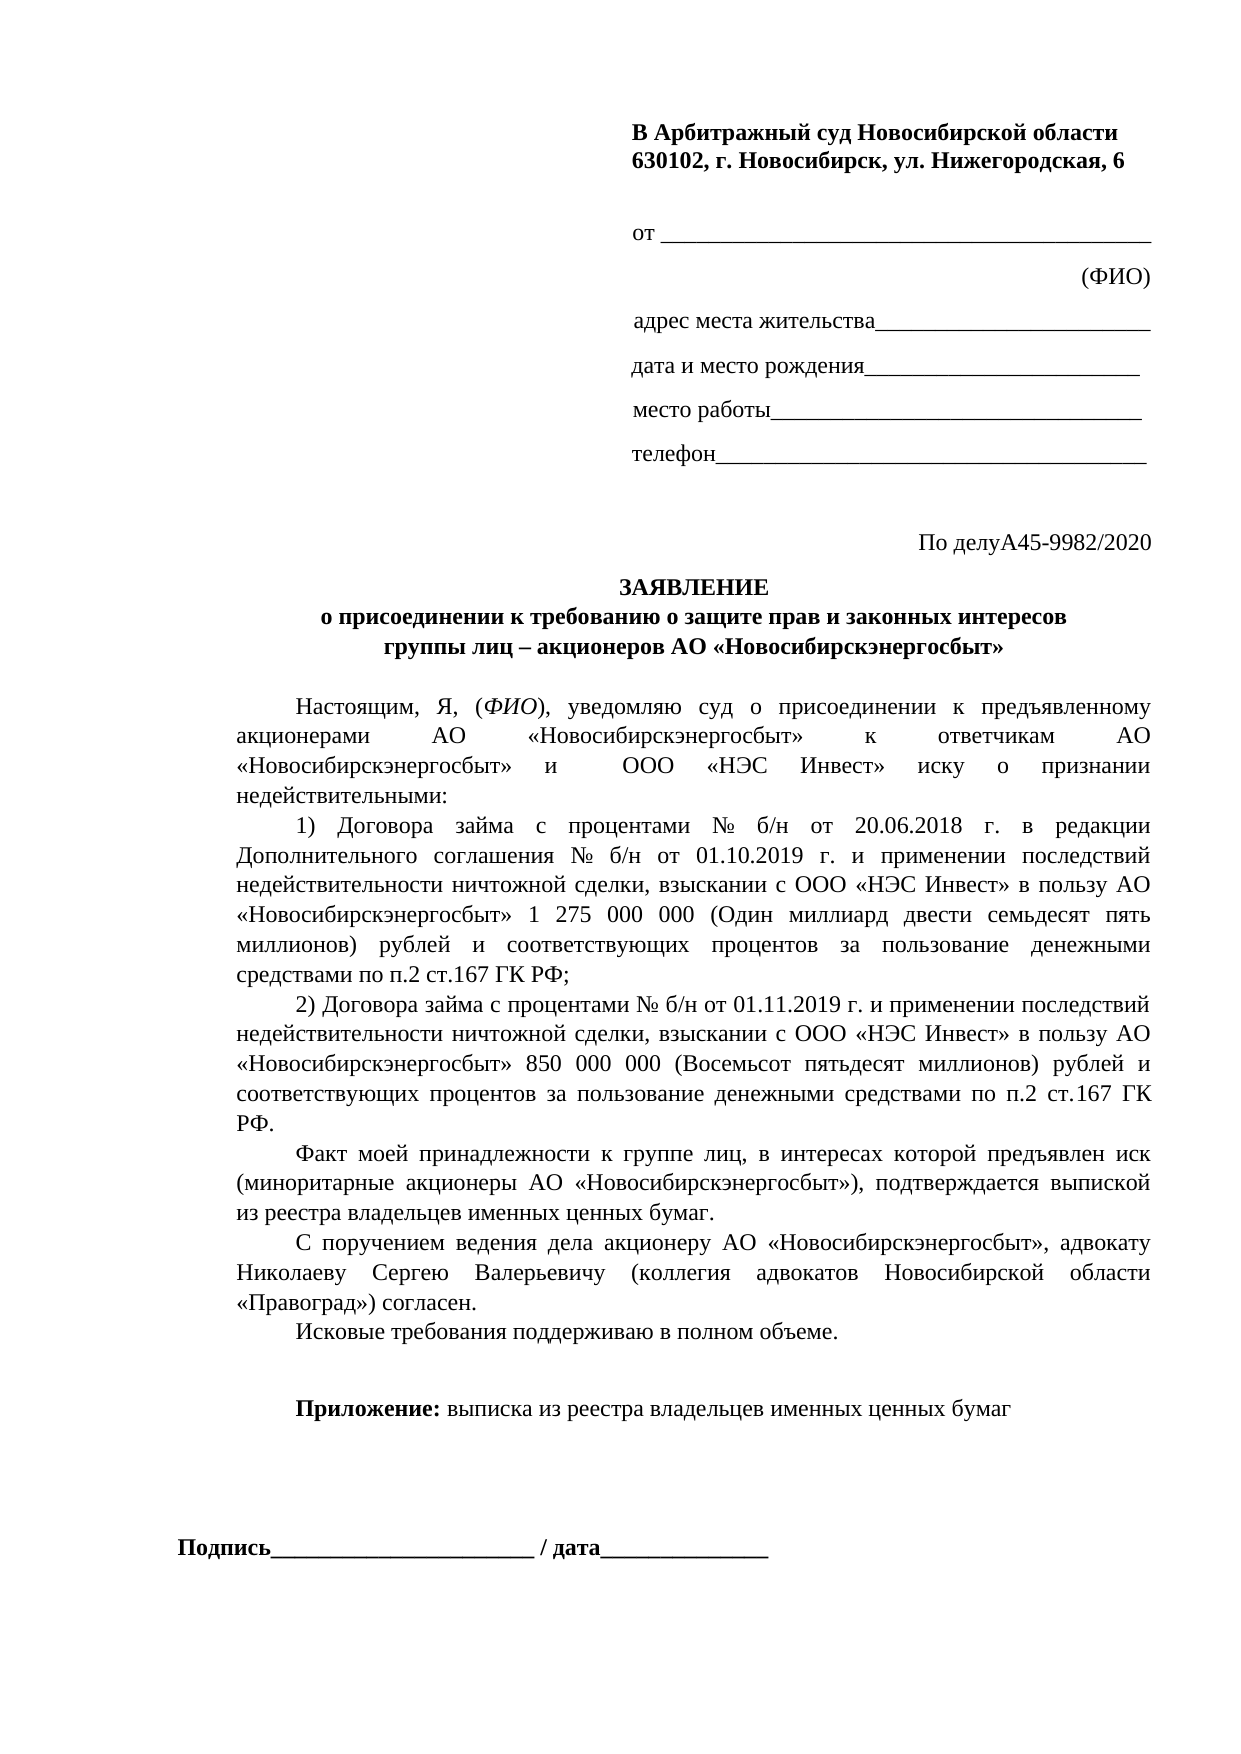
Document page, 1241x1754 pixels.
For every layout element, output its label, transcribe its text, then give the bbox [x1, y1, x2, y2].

text дата и место рождения_______________________ [605, 351, 1152, 378]
text телефон____________________________________ [605, 439, 1152, 467]
text По делуА45-9982/2020 [236, 528, 1152, 556]
text Исковые требования поддерживаю в полном объеме. [236, 1317, 1152, 1345]
text 630102, г. Новосибирск, ул. Нижегородская, 6 [546, 146, 1152, 173]
text Настоящим, Я, (ФИО), уведомляю суд о присоединении к предъявленному акционерами АО «Новосибирскэнергосбыт» к ответчикам АО «Новосибирскэнергосбыт» и ООО «НЭС Инвест» иску о признании недействительными: [236, 692, 1152, 809]
text адрес места жительства_______________________ [236, 307, 1152, 334]
text 1) Договора займа с процентами № б/н от 20.06.2018 г. в редакции Дополнительного соглашения № б/н от 01.10.2019 г. и применении последствий недействительности ничтожной сделки, взыскании с ООО «НЭС Инвест» в пользу АО «Новосибирскэнергосбыт» 1 275 000 000 (Один миллиард двести семьдесят пять миллионов) рублей и соответствующих процентов за пользование денежными средствами по п.2 ст.167 ГК РФ; [236, 811, 1152, 987]
text С поручением ведения дела акционеру АО «Новосибирскэнергосбыт», адвокату Николаеву Сергею Валерьевичу (коллегия адвокатов Новосибирской области «Правоград») согласен. [236, 1228, 1152, 1315]
text В Арбитражный суд Новосибирской области [620, 118, 1152, 146]
text место работы_______________________________ [531, 395, 1152, 423]
text Приложение: выписка из реестра владельцев именных ценных бумаг [236, 1394, 1152, 1421]
text группы лиц – акционеров АО «Новосибирскэнергосбыт» [236, 632, 1152, 660]
text Факт моей принадлежности к группе лиц, в интересах которой предъявлен иск (миноритарные акционеры АО «Новосибирскэнергосбыт»), подтверждается выпиской из реестра владельцев именных ценных бумаг. [236, 1139, 1152, 1226]
text ЗАЯВЛЕНИЕ [236, 573, 1152, 600]
text от _________________________________________ [236, 218, 1152, 246]
text (ФИО) [236, 262, 1152, 290]
text 2) Договора займа с процентами № б/н от 01.11.2019 г. и применении последствий недействительности ничтожной сделки, взыскании с ООО «НЭС Инвест» в пользу АО «Новосибирскэнергосбыт» 850 000 000 (Восемьсот пятьдесят миллионов) рублей и соответствующих процентов за пользование денежными средствами по п.2 ст.167 ГК РФ. [236, 990, 1152, 1136]
text о присоединении к требованию о защите прав и законных интересов [236, 602, 1152, 630]
text Подпись______________________ / дата______________ [177, 1533, 1152, 1561]
